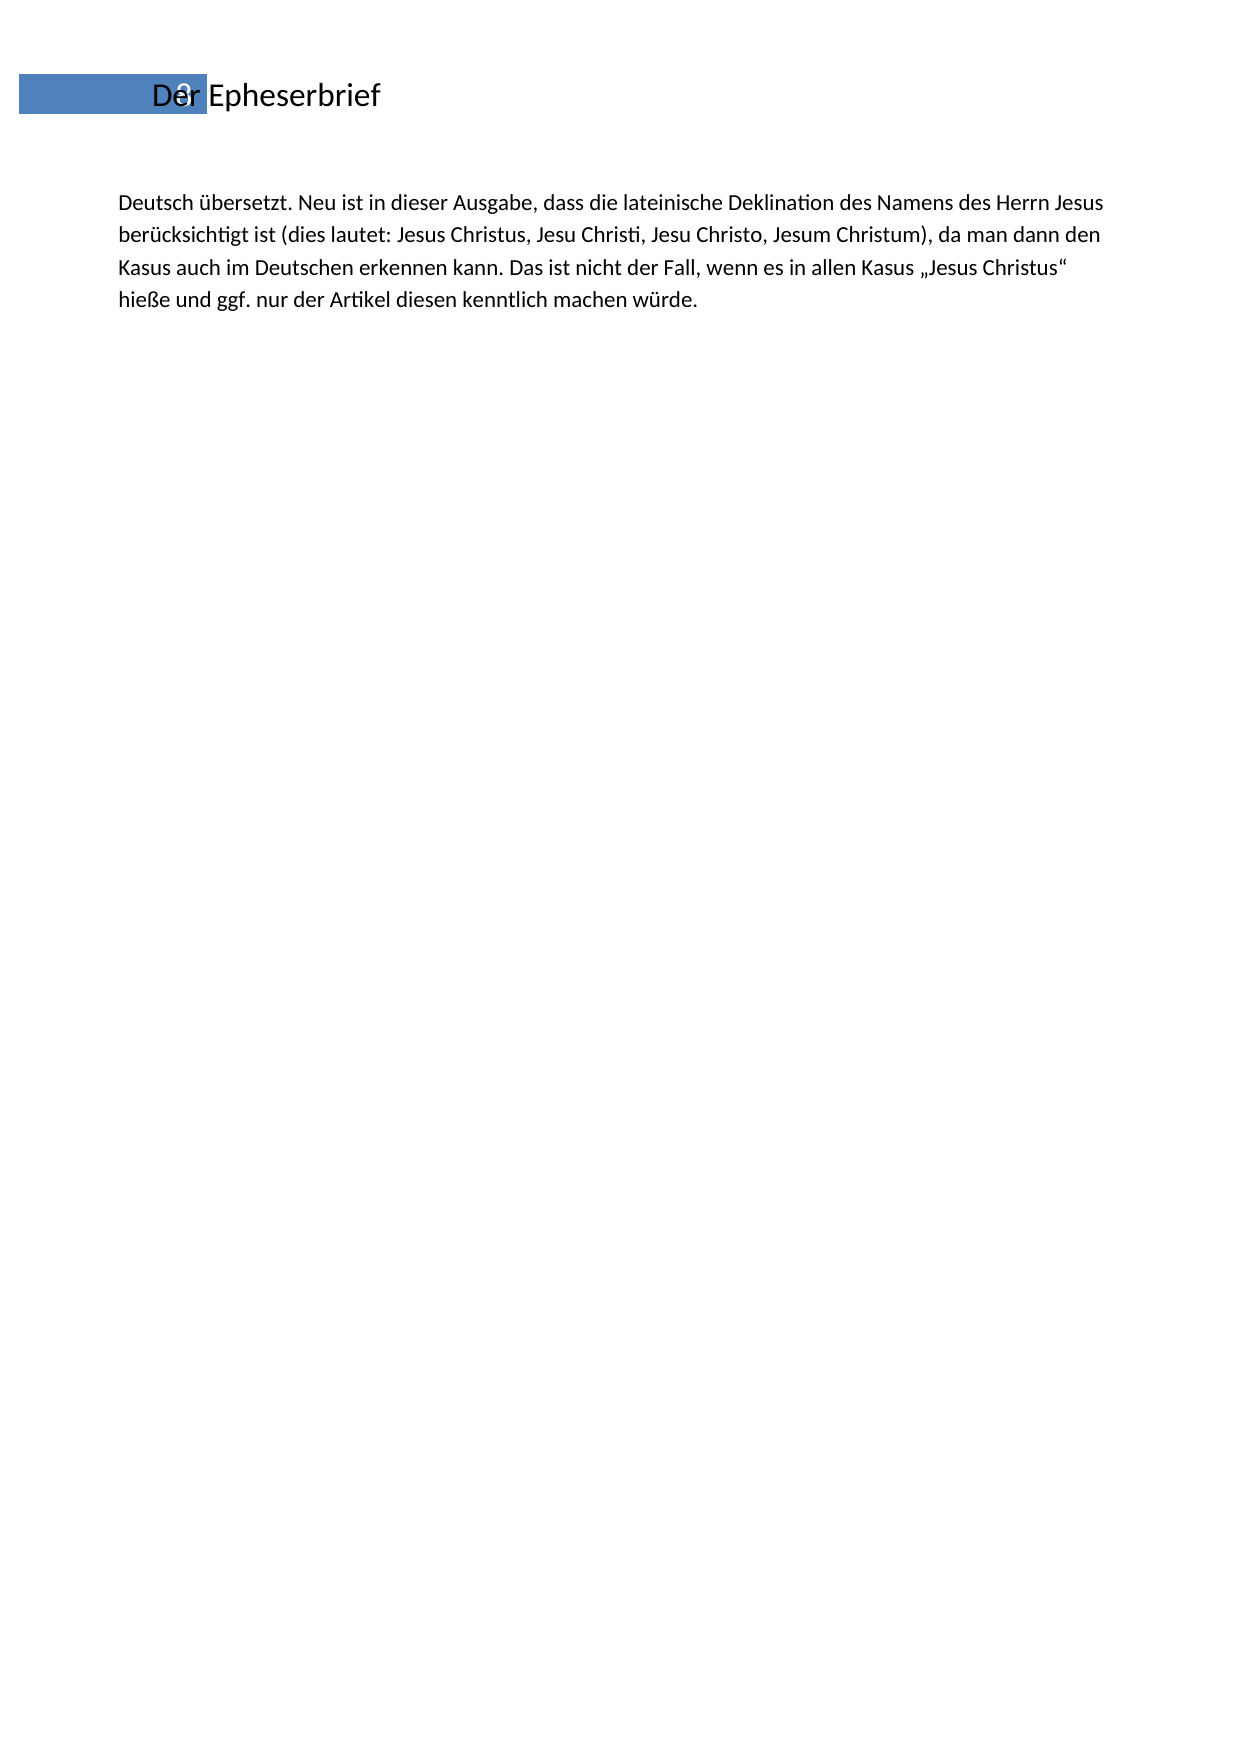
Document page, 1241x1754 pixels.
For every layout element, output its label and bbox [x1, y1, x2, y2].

text [118, 188, 1122, 313]
